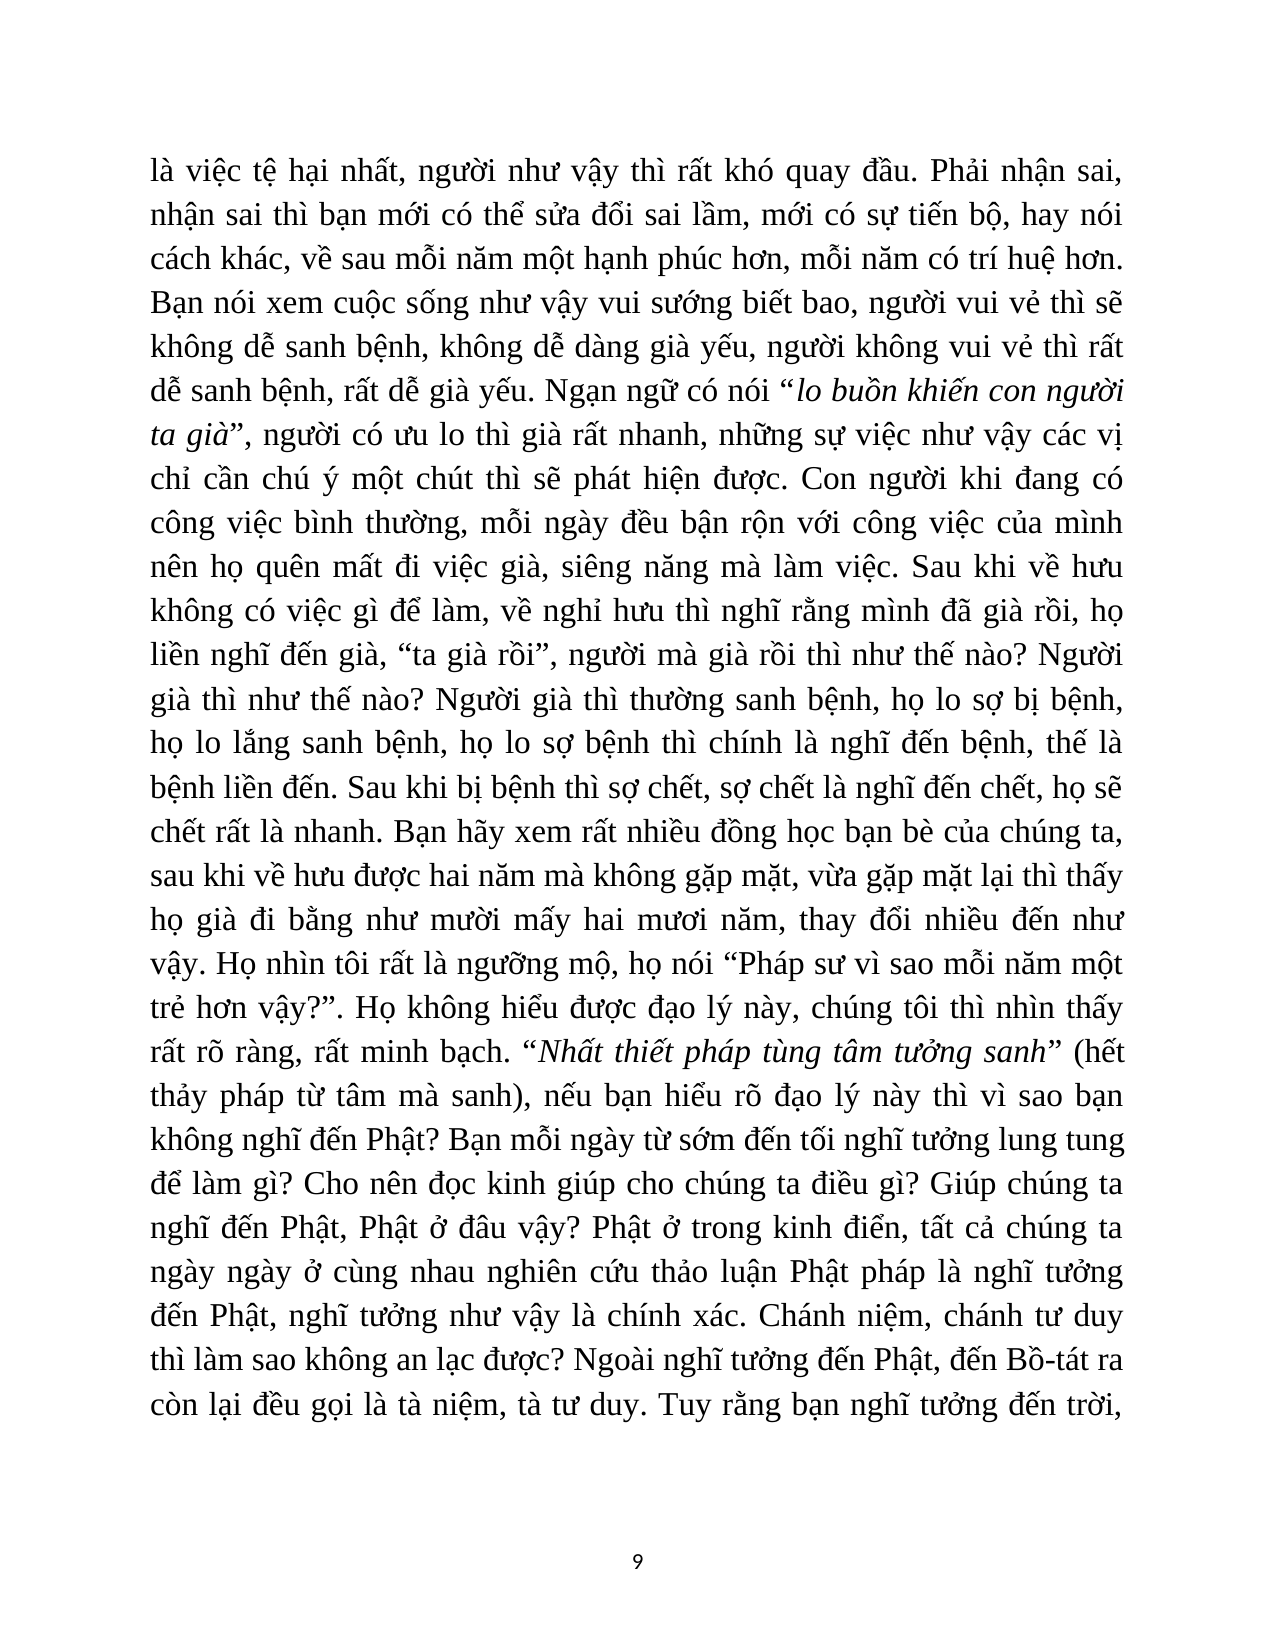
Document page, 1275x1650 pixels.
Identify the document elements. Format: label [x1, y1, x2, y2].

text [150, 150, 1125, 1422]
